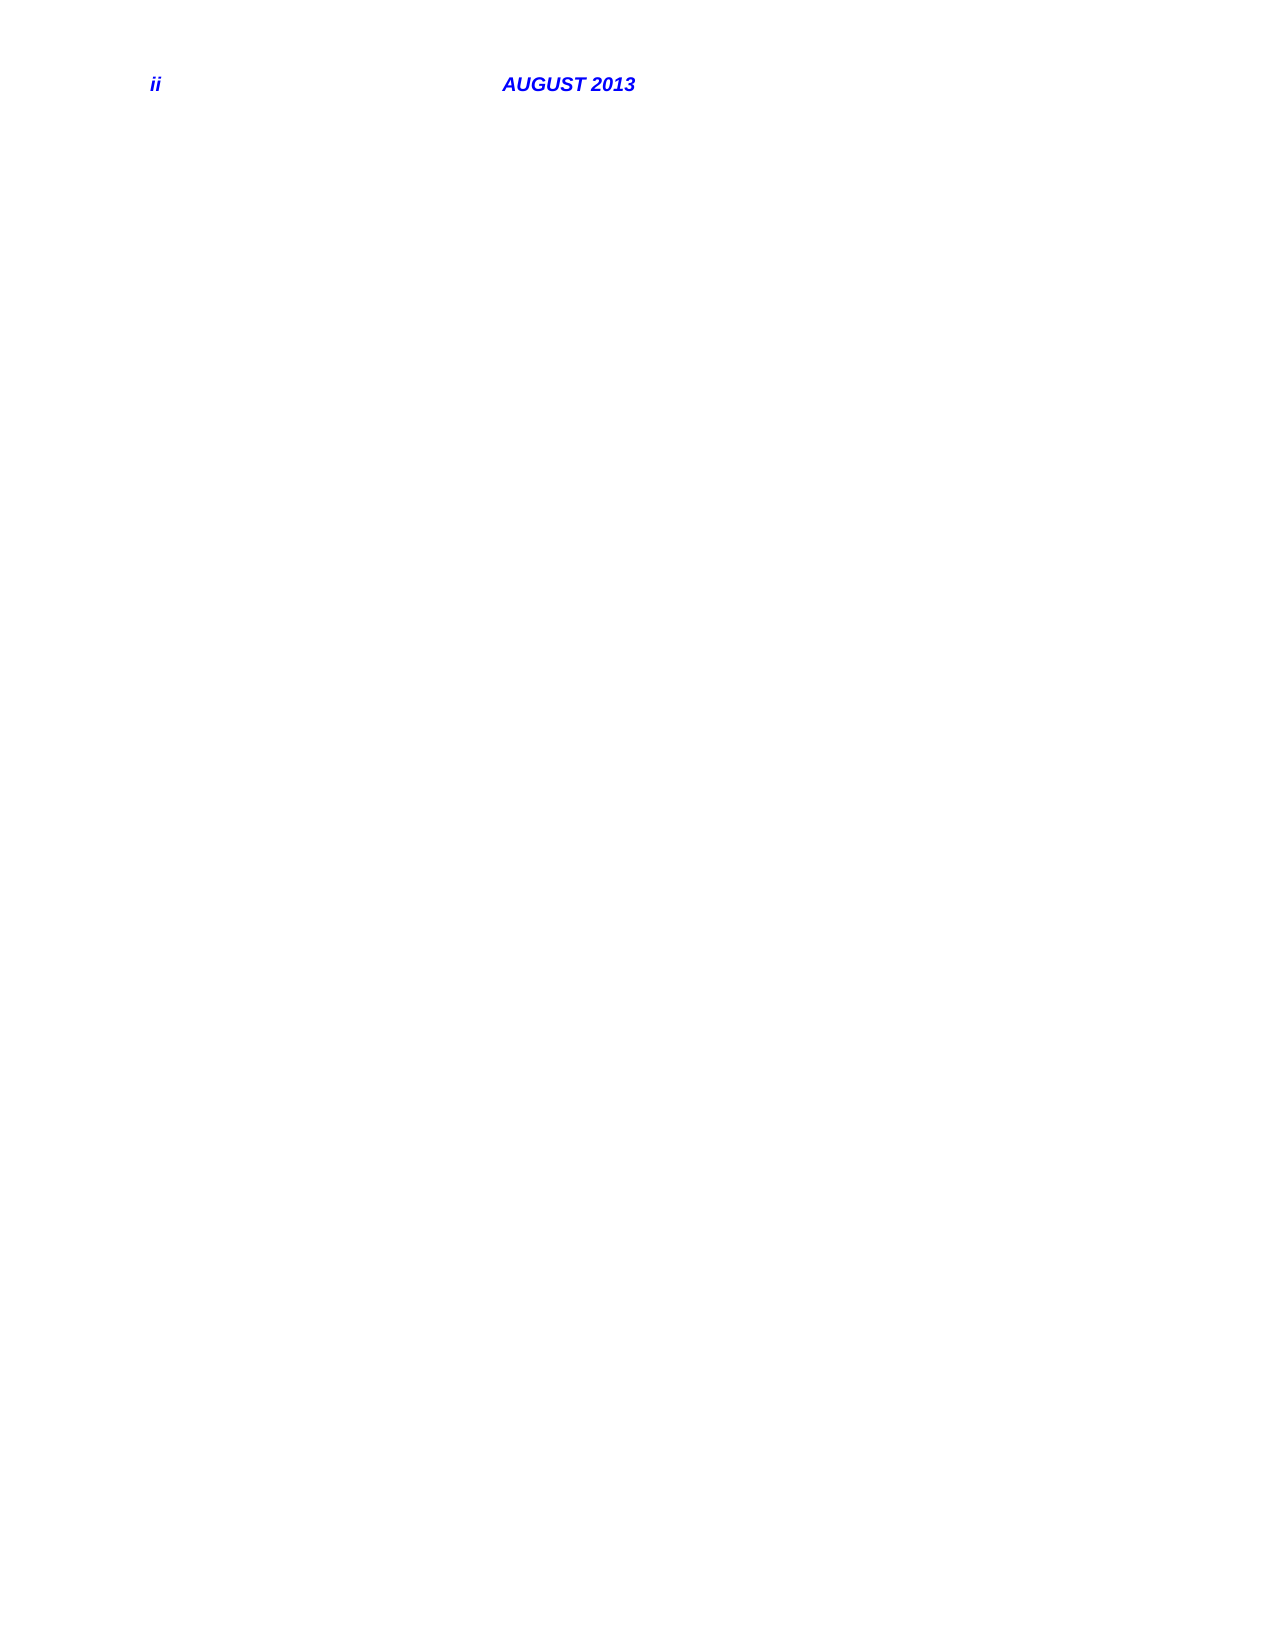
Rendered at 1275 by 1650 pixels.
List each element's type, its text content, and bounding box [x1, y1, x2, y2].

text ii AUGUST 2013 [150, 73, 892, 96]
